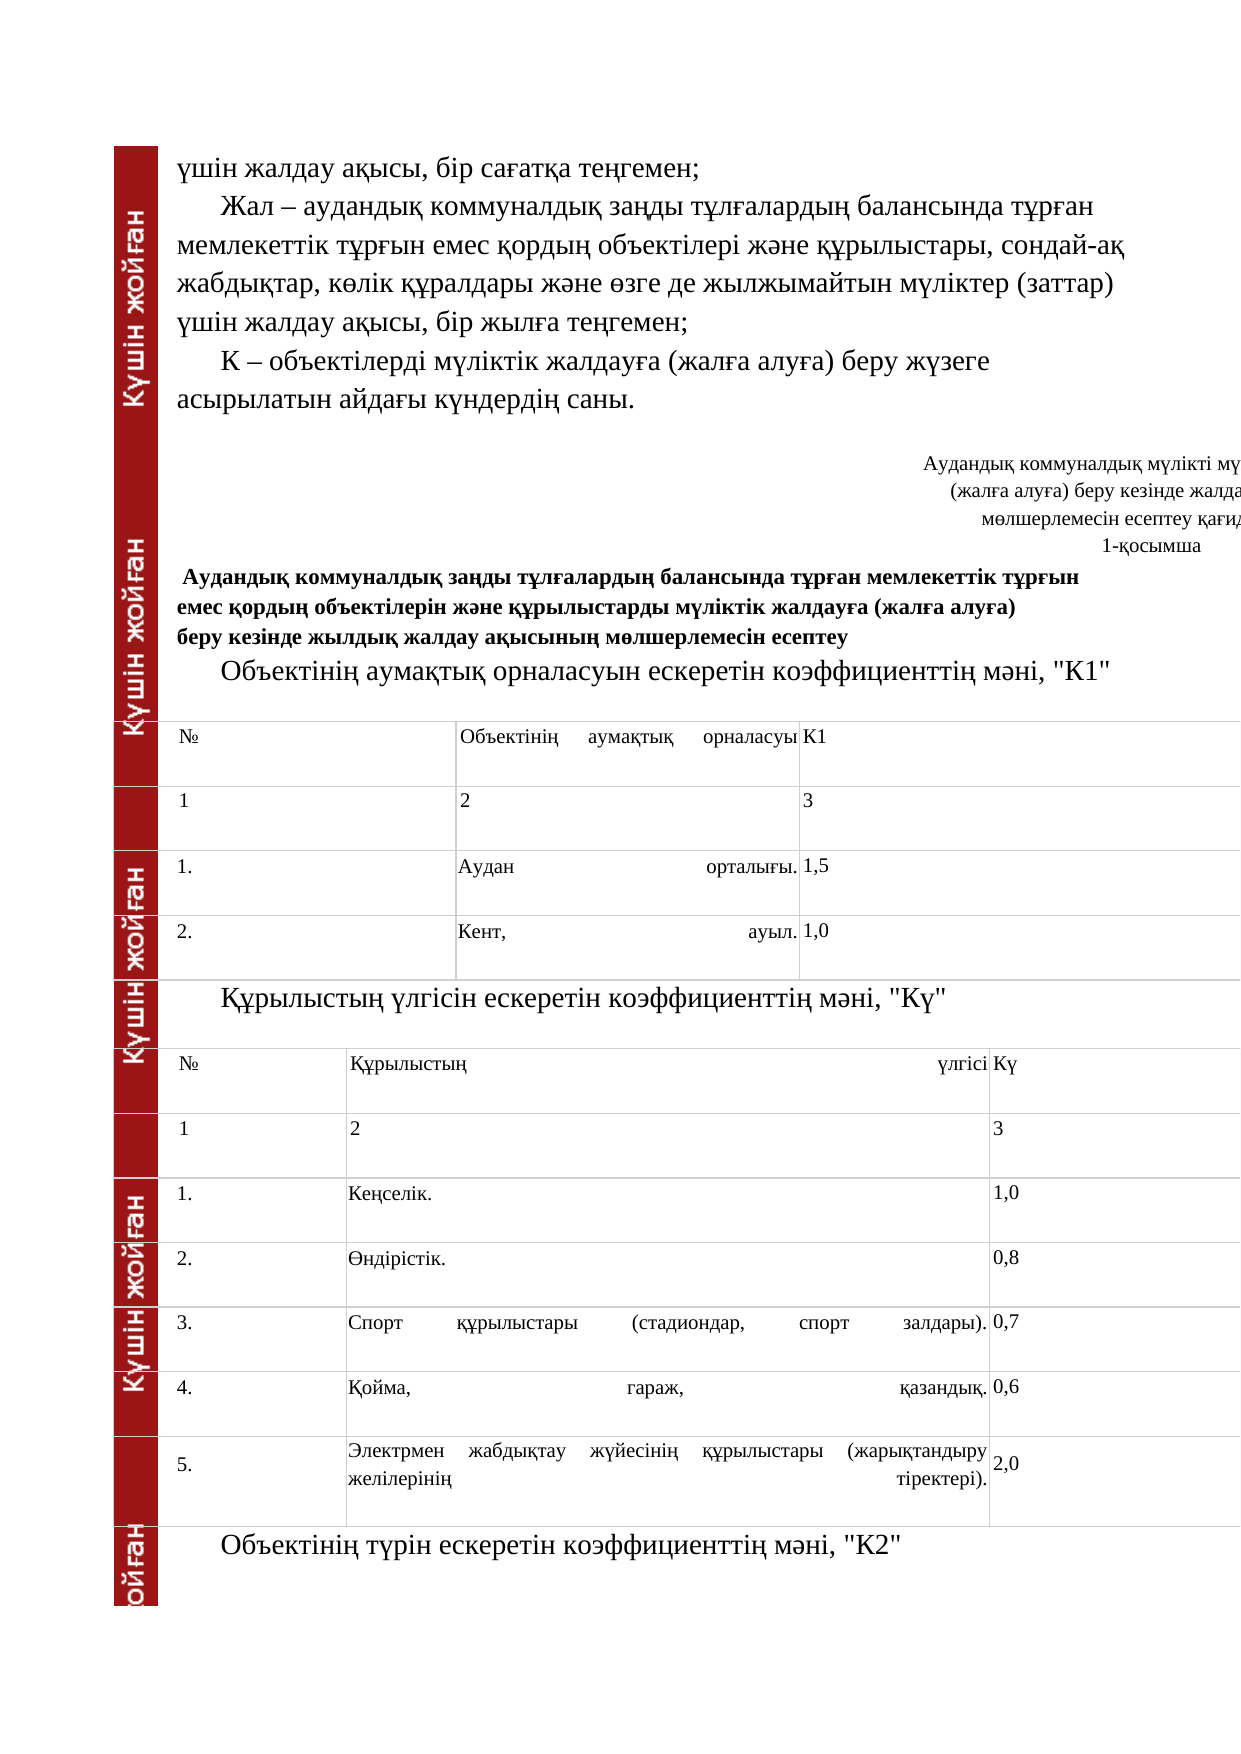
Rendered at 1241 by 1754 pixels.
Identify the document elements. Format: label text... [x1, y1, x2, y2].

table_cell 1. [114, 1179, 346, 1242]
table_cell 1 [114, 787, 455, 850]
table_cell 3. [114, 1308, 346, 1371]
table_cell Электрмен жабдықтау жүйесінің құрылыстары (жарықтандыру желілерінің тіректері). [347, 1437, 989, 1526]
text Объектінің аумақтық орналасуын ескеретін коэффициенттің мәні, "К1" [112, 653, 1128, 717]
table_header Аудандық коммуналдық мүлікті мүліктік жалдауға (жалға алуға) беру кезінде жалдау ақысының мөлшерлемесін есептеу қағидаларына 1-қосымша [912, 449, 1240, 563]
table_header [101, 449, 912, 563]
text Объектінің түрін ескеретін коэффициенттің мәні, "К2" [112, 1527, 1128, 1591]
table_cell 3 [800, 787, 1240, 850]
table_cell 1,0 [800, 916, 1240, 979]
table_cell 4. [114, 1372, 346, 1436]
table_cell 5. [114, 1437, 346, 1526]
table_cell 2 [347, 1114, 989, 1177]
text Аудандық коммуналдық заңды тұлғалардың балансында тұрған мемлекеттік тұрғын емес қордың объектілерін және құрылыстарды мүліктік жалдауға (жалға алуға) беру кезінде жылдық жалдау ақысының мөлшерлемесін есептеу [112, 563, 1128, 649]
table_cell 2. [114, 916, 455, 979]
picture [114, 649, 158, 653]
table_cell 1. [114, 851, 455, 915]
table_cell Өндірістік. [347, 1243, 989, 1306]
table_cell Кент, ауыл. [457, 916, 799, 979]
table_cell 1,0 [990, 1179, 1240, 1242]
table_cell Спорт құрылыстары (стадиондар, спорт залдары). [347, 1308, 989, 1371]
table_cell 0,6 [990, 1372, 1240, 1436]
table_header Объектінің аумақтық орналасуы [457, 722, 799, 786]
table_cell 2. [114, 1243, 346, 1306]
table_cell 0,8 [990, 1243, 1240, 1306]
table_header К1 [800, 722, 1240, 786]
table_cell Аудан орталығы. [457, 851, 799, 915]
table_cell 2 [457, 787, 799, 850]
table_header Кү [990, 1049, 1240, 1113]
table_cell Кеңселік. [347, 1179, 989, 1242]
table_cell Қойма, гараж, қазандық. [347, 1372, 989, 1436]
table_cell 2,0 [990, 1437, 1240, 1526]
table_cell 0,7 [990, 1308, 1240, 1371]
text Құрылыстың үлгісін ескеретін коэффициенттің мәні, "Кү" [112, 981, 1128, 1044]
picture [114, 445, 158, 449]
table_cell 1,5 [800, 851, 1240, 915]
table_header № [114, 722, 455, 786]
picture [114, 717, 158, 721]
table_cell 3 [990, 1114, 1240, 1177]
table_header № [114, 1049, 346, 1113]
table_header Құрылыстың үлгісі [347, 1049, 989, 1113]
picture [114, 1044, 158, 1048]
picture [114, 1591, 158, 1606]
table_cell 1 [114, 1114, 346, 1177]
picture [114, 146, 158, 150]
